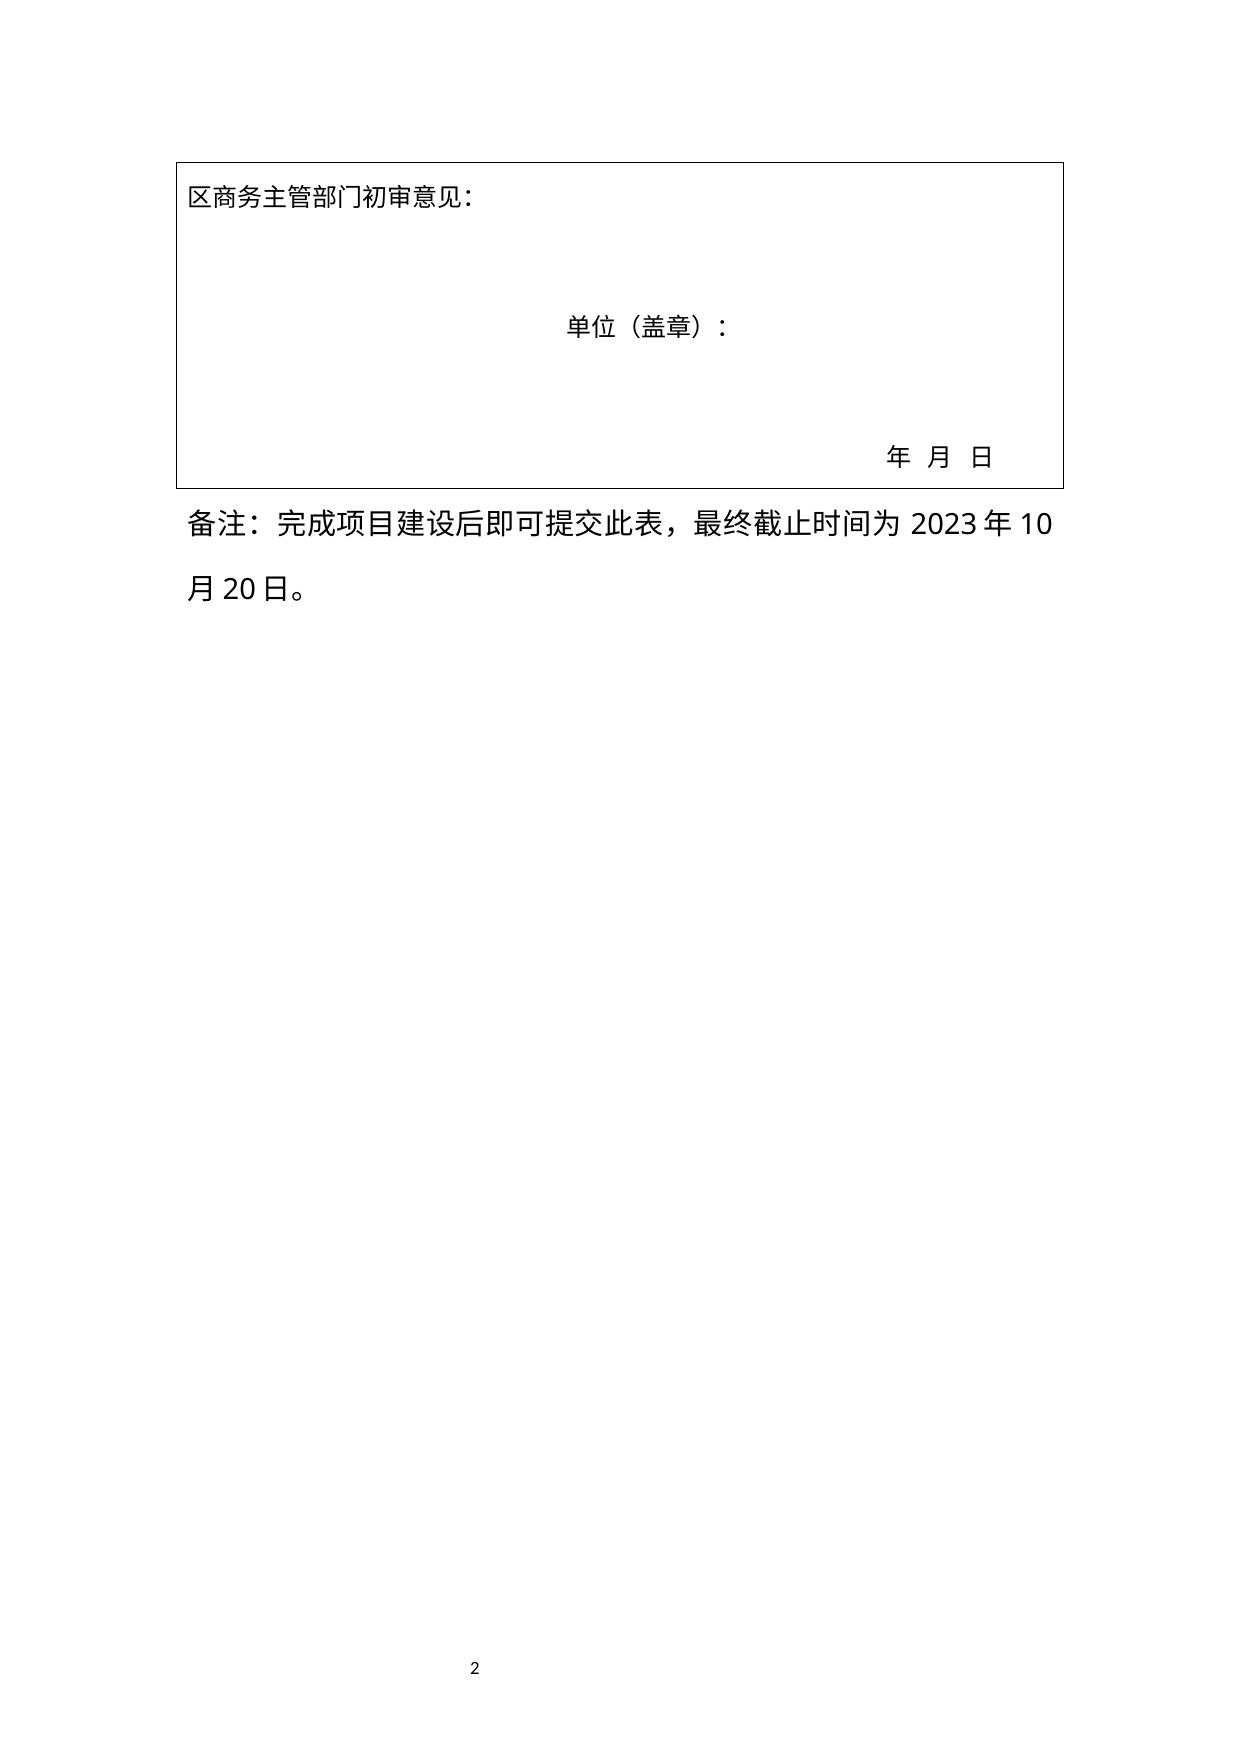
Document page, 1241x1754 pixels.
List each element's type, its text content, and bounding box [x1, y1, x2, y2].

text 备注：完成项目建设后即可提交此表，最终截止时间为2023年10月20日。 [187, 489, 1053, 619]
table_cell 区商务主管部门初审意见： 单位（盖章）： 年 月 日 [177, 163, 1063, 488]
